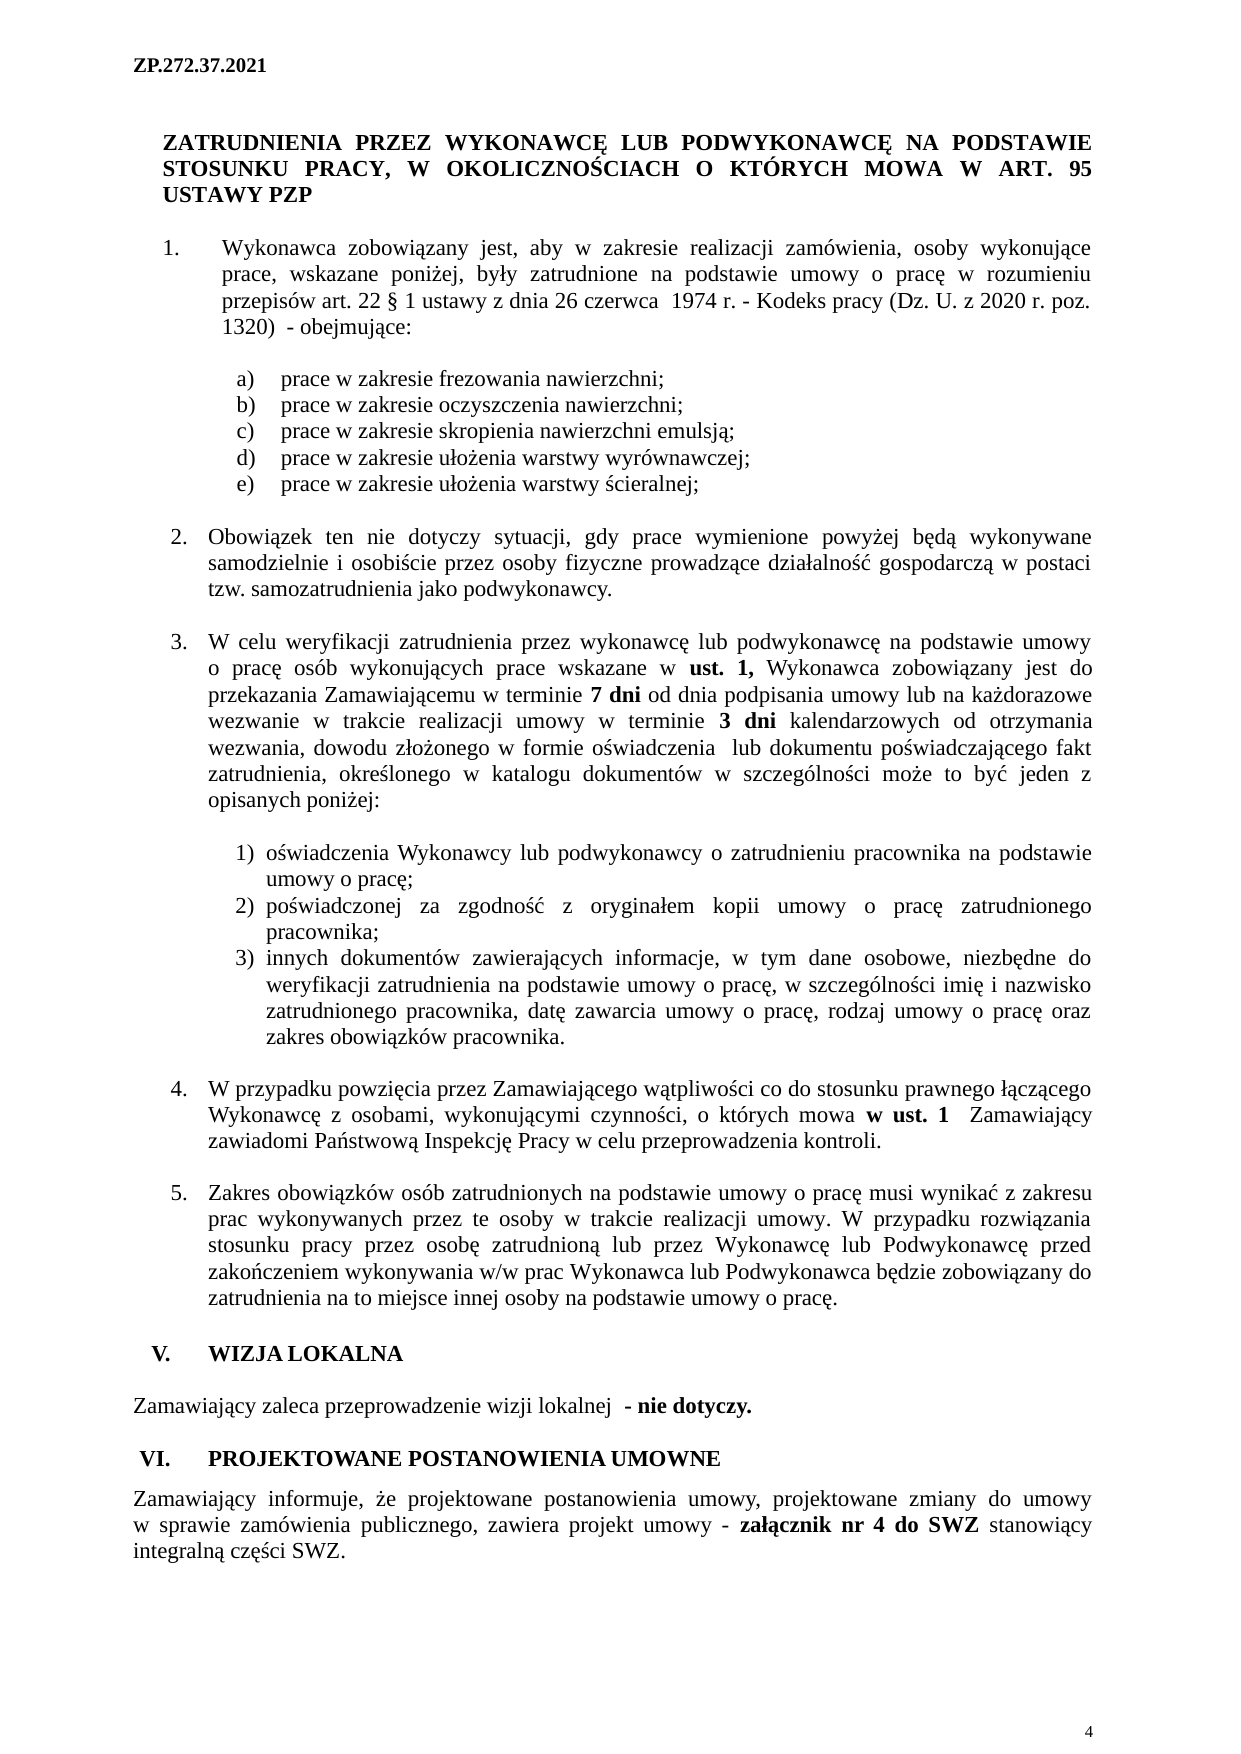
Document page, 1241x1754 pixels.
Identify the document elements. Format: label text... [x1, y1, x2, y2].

list W przypadku powzięcia przez Zamawiającego wątpliwości co do stosunku prawnego łączącego Wykonawcę z osobami, wykonującymi czynności, o których mowa w ust. 1 Zamawiający zawiadomi Państwową Inspekcję Pracy w celu przeprowadzenia kontroli. [170, 1075, 1093, 1154]
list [133, 128, 1093, 208]
text Zamawiający zaleca przeprowadzenie wizji lokalnej - nie dotyczy. [133, 1392, 1093, 1419]
list prace w zakresie ułożenia warstwy wyrównawczej; [222, 444, 1093, 470]
list oświadczenia Wykonawcy lub podwykonawcy o zatrudnieniu pracownika na podstawie umowy o pracę; [235, 839, 1093, 892]
list prace w zakresie oczyszczenia nawierzchni; [222, 391, 1093, 417]
list Wykonawca zobowiązany jest, aby w zakresie realizacji zamówienia, osoby wykonujące prace, wskazane poniżej, były zatrudnione na podstawie umowy o pracę w rozumieniu przepisów art. 22 § 1 ustawy z dnia 26 czerwca 1974 r. - Kodeks pracy (Dz. U. z 2020 r. poz. 1320) - obejmujące: [162, 234, 1093, 339]
list WIZJA LOKALNA [170, 1340, 1093, 1366]
list W celu weryfikacji zatrudnienia przez wykonawcę lub podwykonawcę na podstawie umowy o pracę osób wykonujących prace wskazane w ust. 1, Wykonawca zobowiązany jest do przekazania Zamawiającemu w terminie 7 dni od dnia podpisania umowy lub na każdorazowe wezwanie w trakcie realizacji umowy w terminie 3 dni kalendarzowych od otrzymania wezwania, dowodu złożonego w formie oświadczenia lub dokumentu poświadczającego fakt zatrudnienia, określonego w katalogu dokumentów w szczególności może to być jeden z opisanych poniżej: [170, 628, 1093, 813]
list innych dokumentów zawierających informacje, w tym dane osobowe, niezbędne do weryfikacji zatrudnienia na podstawie umowy o pracę, w szczególności imię i nazwisko zatrudnionego pracownika, datę zawarcia umowy o pracę, rodzaj umowy o pracę oraz zakres obowiązków pracownika. [235, 944, 1093, 1050]
list prace w zakresie skropienia nawierzchni emulsją; [222, 417, 1093, 444]
list Obowiązek ten nie dotyczy sytuacji, gdy prace wymienione powyżej będą wykonywane samodzielnie i osobiście przez osoby fizyczne prowadzące działalność gospodarczą w postaci tzw. samozatrudnienia jako podwykonawcy. [170, 523, 1093, 602]
list prace w zakresie frezowania nawierzchni; [222, 364, 1093, 391]
list PROJEKTOWANE POSTANOWIENIA UMOWNE [170, 1445, 1093, 1472]
list poświadczonej za zgodność z oryginałem kopii umowy o pracę zatrudnionego pracownika; [235, 892, 1093, 944]
list Zamawiający informuje, że projektowane postanowienia umowy, projektowane zmiany do umowy w sprawie zamówienia publicznego, zawiera projekt umowy - załącznik nr 4 do SWZ stanowiący integralną części SWZ. [133, 1485, 1093, 1564]
list Zakres obowiązków osób zatrudnionych na podstawie umowy o pracę musi wynikać z zakresu prac wykonywanych przez te osoby w trakcie realizacji umowy. W przypadku rozwiązania stosunku pracy przez osobę zatrudnioną lub przez Wykonawcę lub Podwykonawcę przed zakończeniem wykonywania w/w prac Wykonawca lub Podwykonawca będzie zobowiązany do zatrudnienia na to miejsce innej osoby na podstawie umowy o pracę. [170, 1179, 1093, 1311]
list prace w zakresie ułożenia warstwy ścieralnej; [222, 470, 1093, 496]
